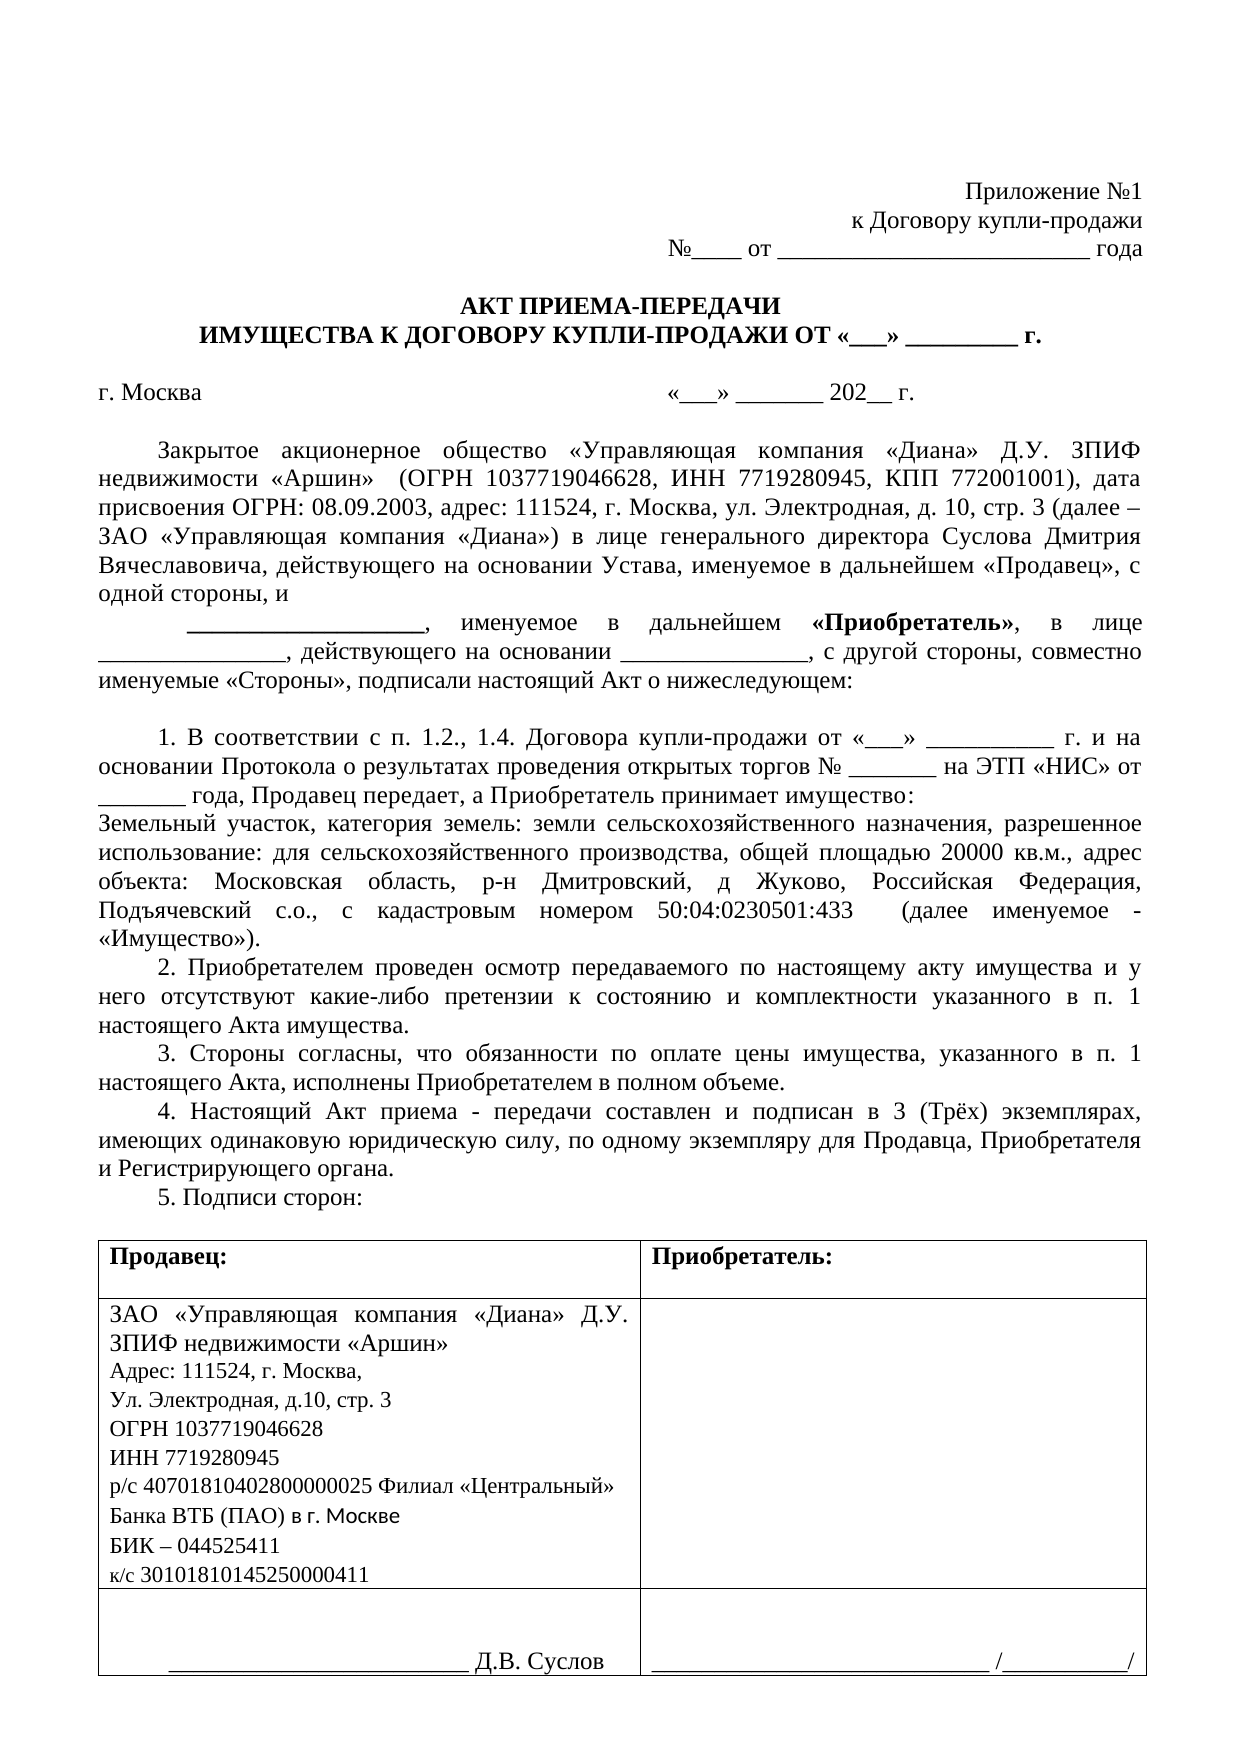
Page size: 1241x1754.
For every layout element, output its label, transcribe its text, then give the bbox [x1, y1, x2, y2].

text г. Москва «___» _______ 202__ г. [98, 377, 1143, 406]
text АКТ ПРИЕМА-ПЕРЕДАЧИ [98, 291, 1143, 320]
text 3. Стороны согласны, что обязанности по оплате цены имущества, указанного в п. 1 настоящего Акта, исполнены Приобретателем в полном объеме. [98, 1038, 1143, 1096]
text ИМУЩЕСТВА К ДОГОВОРУ КУПЛИ-ПРОДАЖИ ОТ «___» _________ г. [98, 320, 1143, 348]
table_cell [641, 1299, 1146, 1588]
text Земельный участок, категория земель: земли сельскохозяйственного назначения, разрешенное использование: для сельскохозяйственного производства, общей площадью 20000 кв.м., адрес объекта: Московская область, р-н Дмитровский, д Жуково, Российская Федерация, Подъячевский с.о., с кадастровым номером 50:04:0230501:433 (далее именуемое - «Имущество»). [98, 808, 1143, 952]
text 2. Приобретателем проведен осмотр передаваемого по настоящему акту имущества и у него отсутствуют какие-либо претензии к состоянию и комплектности указанного в п. 1 настоящего Акта имущества. [98, 952, 1143, 1038]
text 5. Подписи сторон: [98, 1182, 1143, 1211]
text к Договору купли-продажи [98, 205, 1143, 233]
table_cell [641, 1589, 1146, 1675]
text Закрытое акционерное общество «Управляющая компания «Диана» Д.У. ЗПИФ недвижимости «Аршин» (ОГРН 1037719046628, ИНН 7719280945, КПП 772001001), дата присвоения ОГРН: 08.09.2003, адрес: 111524, г. Москва, ул. Электродная, д. 10, стр. 3 (далее – ЗАО «Управляющая компания «Диана») в лице генерального директора Суслова Дмитрия Вячеславовича, действующего на основании Устава, именуемое в дальнейшем «Продавец», с одной стороны, и [98, 435, 1143, 607]
text ___________________, именуемое в дальнейшем «Приобретатель», в лице _______________, действующего на основании _______________, с другой стороны, совместно именуемые «Стороны», подписали настоящий Акт о нижеследующем: [98, 607, 1143, 693]
table_cell ЗАО «Управляющая компания «Диана» Д.У. ЗПИФ недвижимости «Аршин» Адрес: 111524, г. Москва, Ул. Электродная, д.10, стр. 3 ОГРН 1037719046628 ИНН 7719280945 р/с 40701810402800000025 Филиал «Центральный» Банка ВТБ (ПАО) в г. Москве БИК – 044525411 к/с 30101810145250000411 [99, 1299, 640, 1588]
text Приложение №1 [98, 176, 1143, 205]
table_header Продавец: [99, 1241, 640, 1298]
text 4. Настоящий Акт приема - передачи составлен и подписан в 3 (Трёх) экземплярах, имеющих одинаковую юридическую силу, по одному экземпляру для Продавца, Приобретателя и Регистрирующего органа. [98, 1096, 1143, 1182]
text 1. В соответствии с п. 1.2., 1.4. Договора купли-продажи от «___» __________ г. и на основании Протокола о результатах проведения открытых торгов № _______ на ЭТП «НИС» от _______ года, Продавец передает, а Приобретатель принимает имущество: [98, 722, 1143, 808]
text №____ от _________________________ года [98, 233, 1143, 262]
table_header Приобретатель: [641, 1241, 1146, 1298]
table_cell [99, 1589, 640, 1675]
